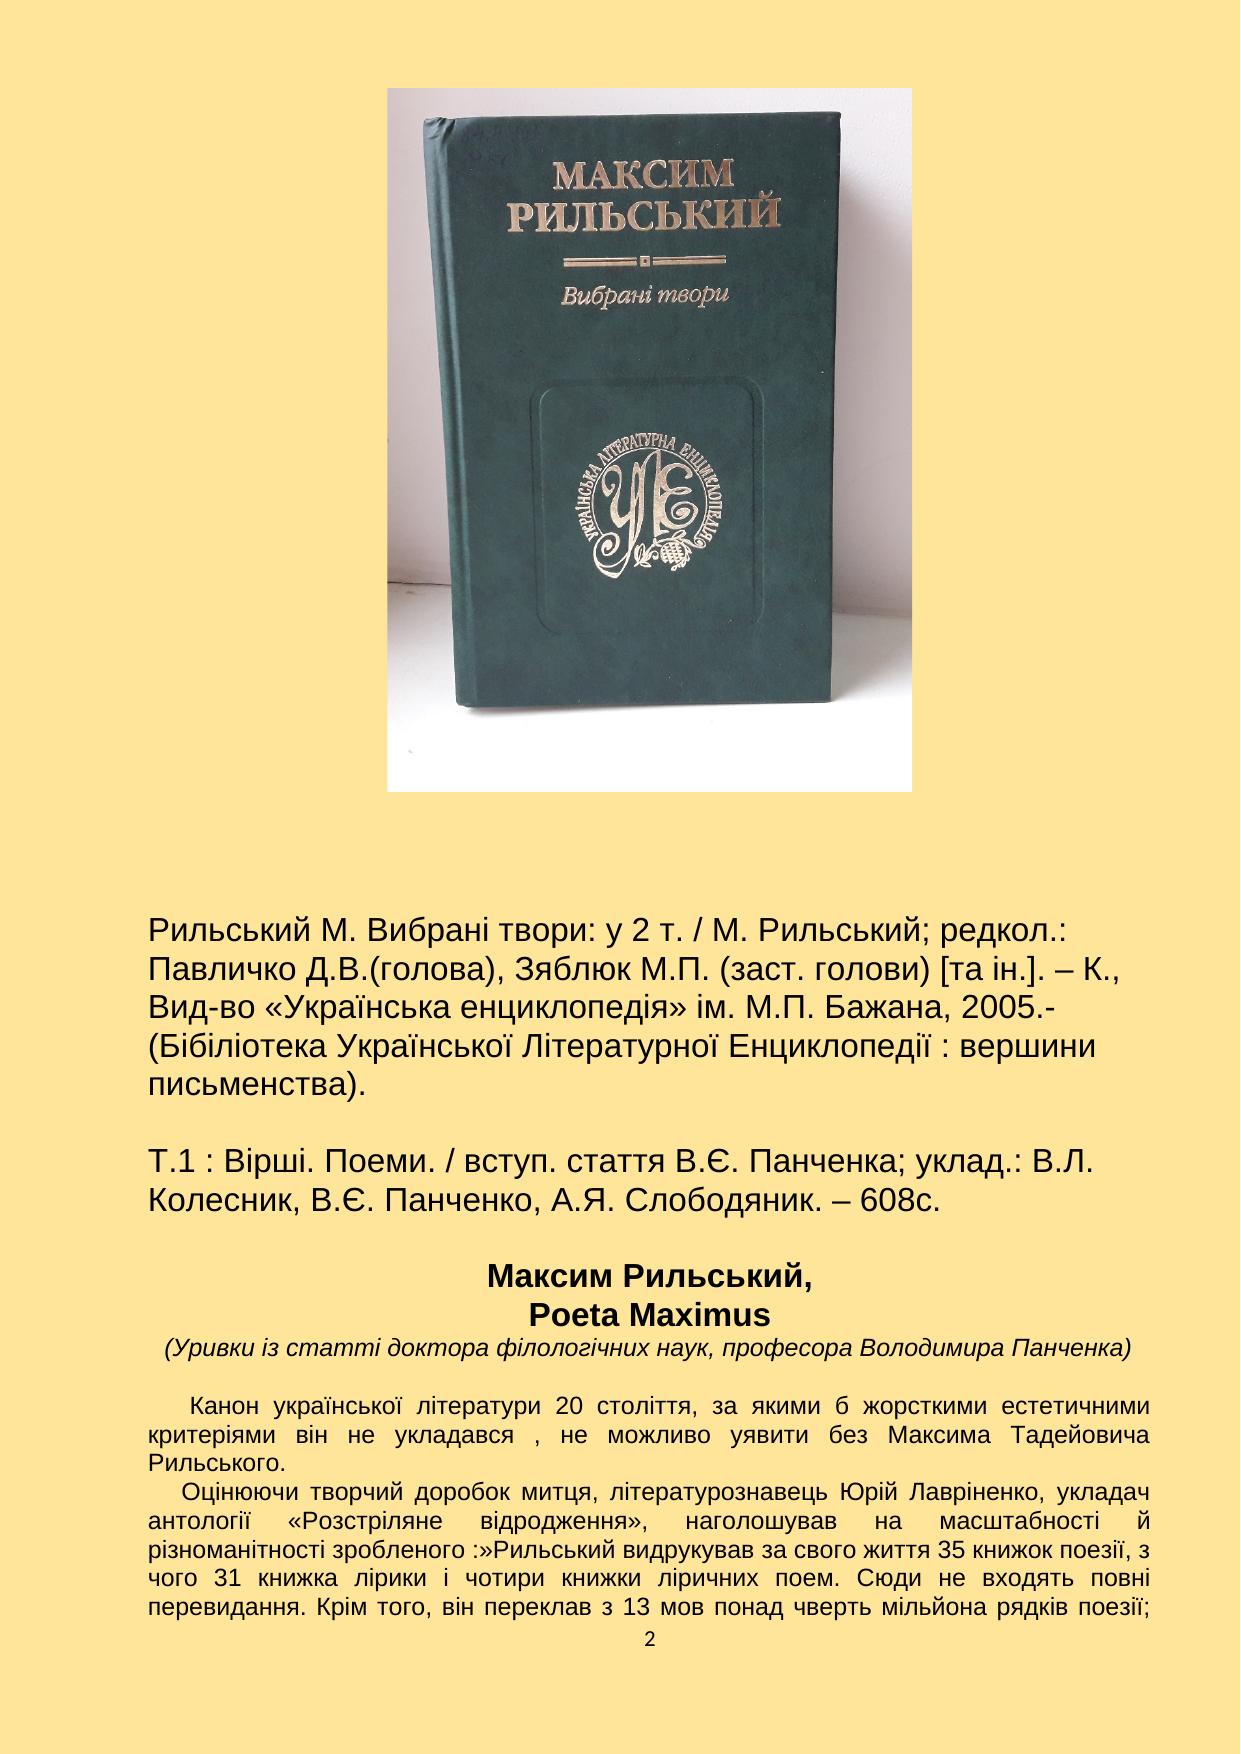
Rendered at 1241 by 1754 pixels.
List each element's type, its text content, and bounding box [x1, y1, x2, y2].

text Т.1 : Вірші. Поеми. / вступ. стаття В.Є. Панченка; уклад.: В.Л. Колесник, В.Є. Панченко, А.Я. Слободяник. – 608с. [148, 1141, 1152, 1218]
text Максим Рильський, [148, 1256, 1152, 1295]
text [148, 1477, 1152, 1621]
text Канон української літератури 20 століття, за якими б жорсткими естетичними критеріями він не укладався , не можливо уявити без Максима Тадейовича Рильського. [148, 1391, 1152, 1477]
text (Уривки із статті доктора філологічних наук, професора Володимира Панченка) [148, 1333, 1152, 1362]
text Poeta Maximus [148, 1295, 1152, 1333]
text Рильський М. Вибрані твори: у 2 т. / М. Рильський; редкол.: Павличко Д.В.(голова), Зяблюк М.П. (заст. голови) [та ін.]. – К., Вид-во «Українська енциклопедія» ім. М.П. Бажана, 2005.- (Бібіліотека Української Літературної Енциклопедії : вершини письменства). [148, 911, 1152, 1103]
picture [387, 88, 913, 792]
